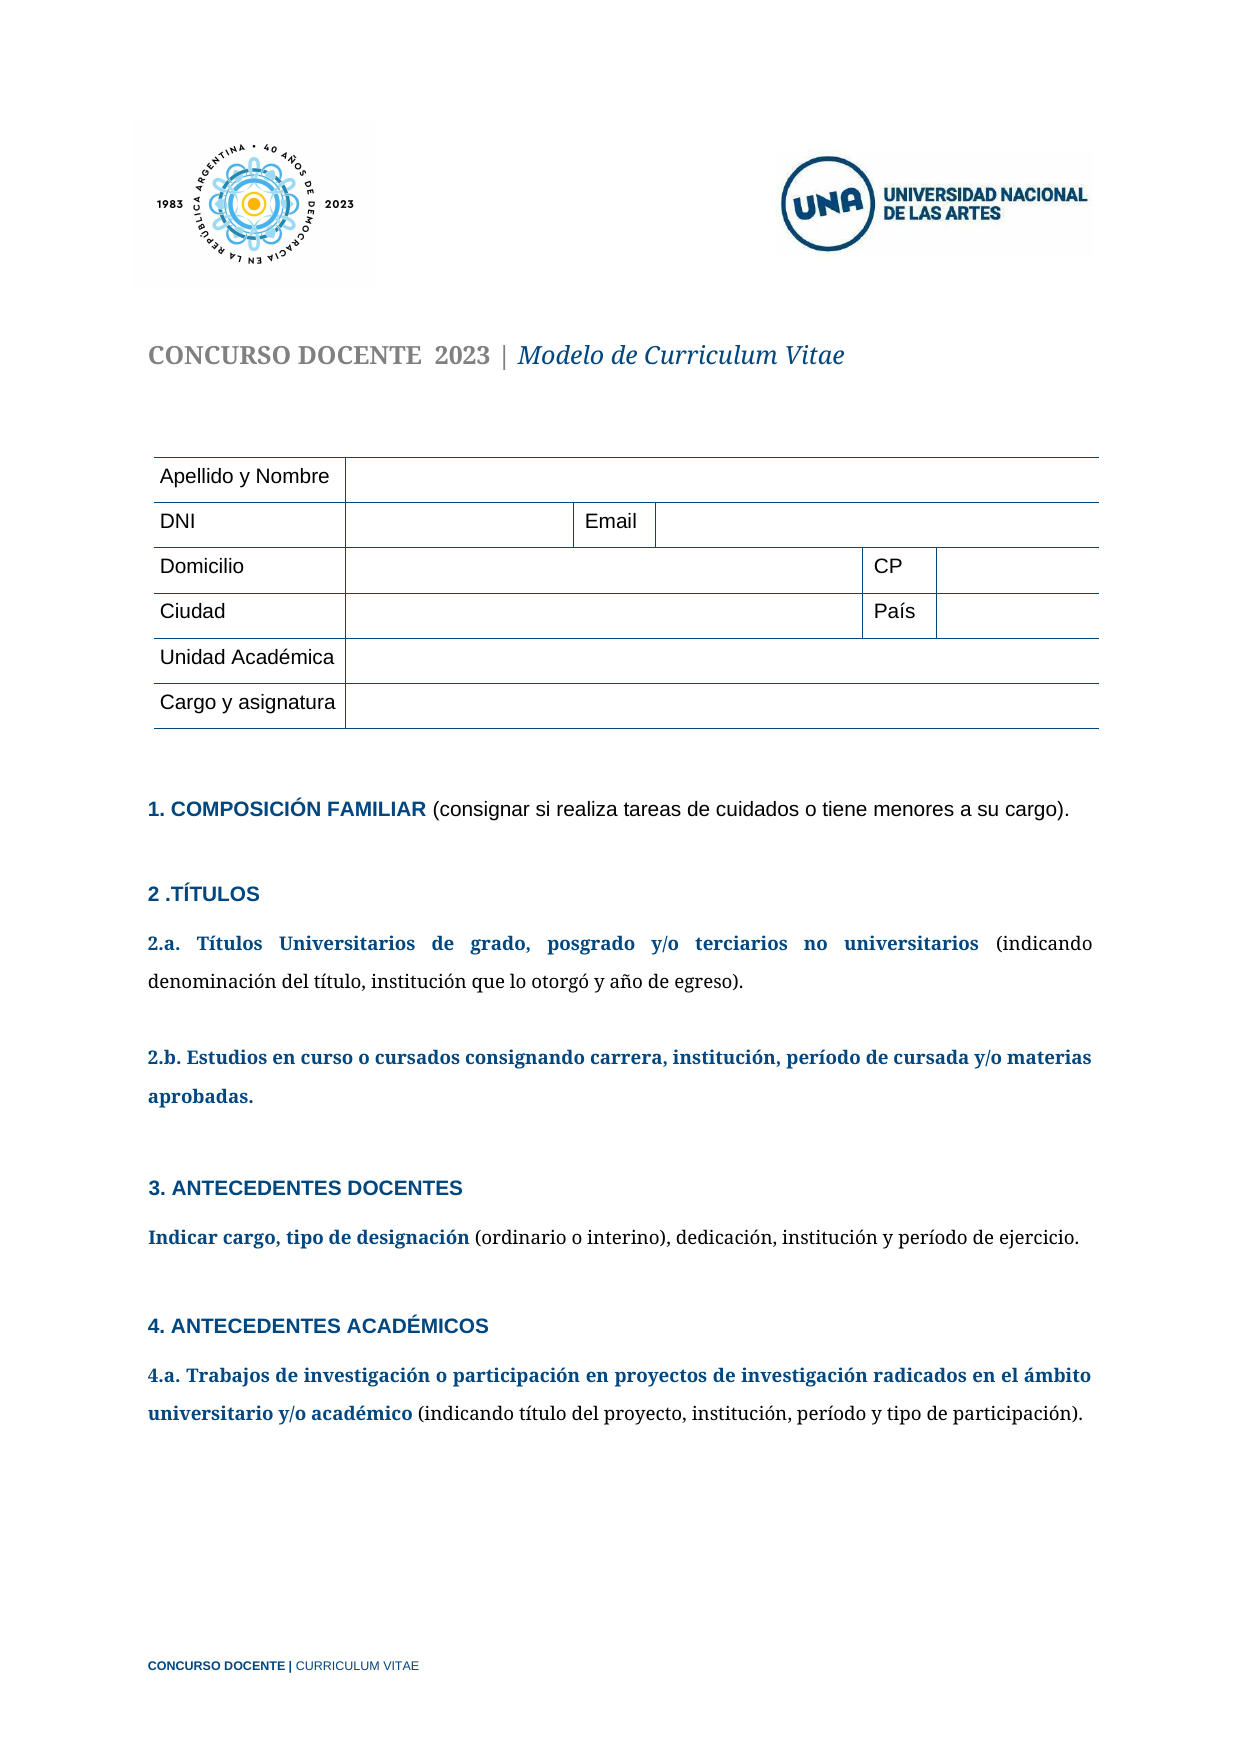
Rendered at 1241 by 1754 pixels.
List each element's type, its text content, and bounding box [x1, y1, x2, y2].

text 4. ANTECEDENTES ACADÉMICOS [148, 1314, 1092, 1338]
table_cell CP [863, 548, 936, 592]
table_header [346, 458, 1099, 502]
table_cell DNI [154, 503, 345, 547]
table_header Apellido y Nombre [154, 458, 345, 502]
table_cell Email [574, 503, 655, 547]
table_cell [346, 548, 862, 592]
table_cell Ciudad [154, 594, 345, 638]
table_cell Unidad Académica [154, 639, 345, 683]
table_cell [346, 503, 573, 547]
text 2 .TÍTULOS [148, 882, 1092, 906]
text 2.b. Estudios en curso o cursados consignando carrera, institución, período de cursada y/o materias aprobadas. [148, 1045, 1092, 1108]
table_cell [656, 503, 1099, 547]
table_cell [937, 594, 1099, 638]
picture [132, 118, 376, 290]
table_cell [346, 639, 1099, 683]
picture [775, 150, 1093, 257]
table_cell País [863, 594, 936, 638]
table_cell [346, 594, 862, 638]
text Indicar cargo, tipo de designación (ordinario o interino), dedicación, institución y período de ejercicio. [148, 1225, 1092, 1250]
table_cell Cargo y asignatura [154, 684, 345, 728]
text 2.a. Títulos Universitarios de grado, posgrado y/o terciarios no universitarios (indicando denominación del título, institución que lo otorgó y año de egreso). [148, 930, 1092, 994]
text 3. ANTECEDENTES DOCENTES [148, 1176, 1092, 1200]
table_cell [937, 548, 1099, 592]
text 1. COMPOSICIÓN FAMILIAR (consignar si realiza tareas de cuidados o tiene menores a su cargo). [148, 797, 1092, 821]
text CONCURSO DOCENTE 2023 | Modelo de Curriculum Vitae [148, 338, 1092, 372]
table_cell [346, 684, 1099, 728]
table_cell Domicilio [154, 548, 345, 592]
text 4.a. Trabajos de investigación o participación en proyectos de investigación radicados en el ámbito universitario y/o académico (indicando título del proyecto, institución, período y tipo de participación). [148, 1362, 1092, 1426]
